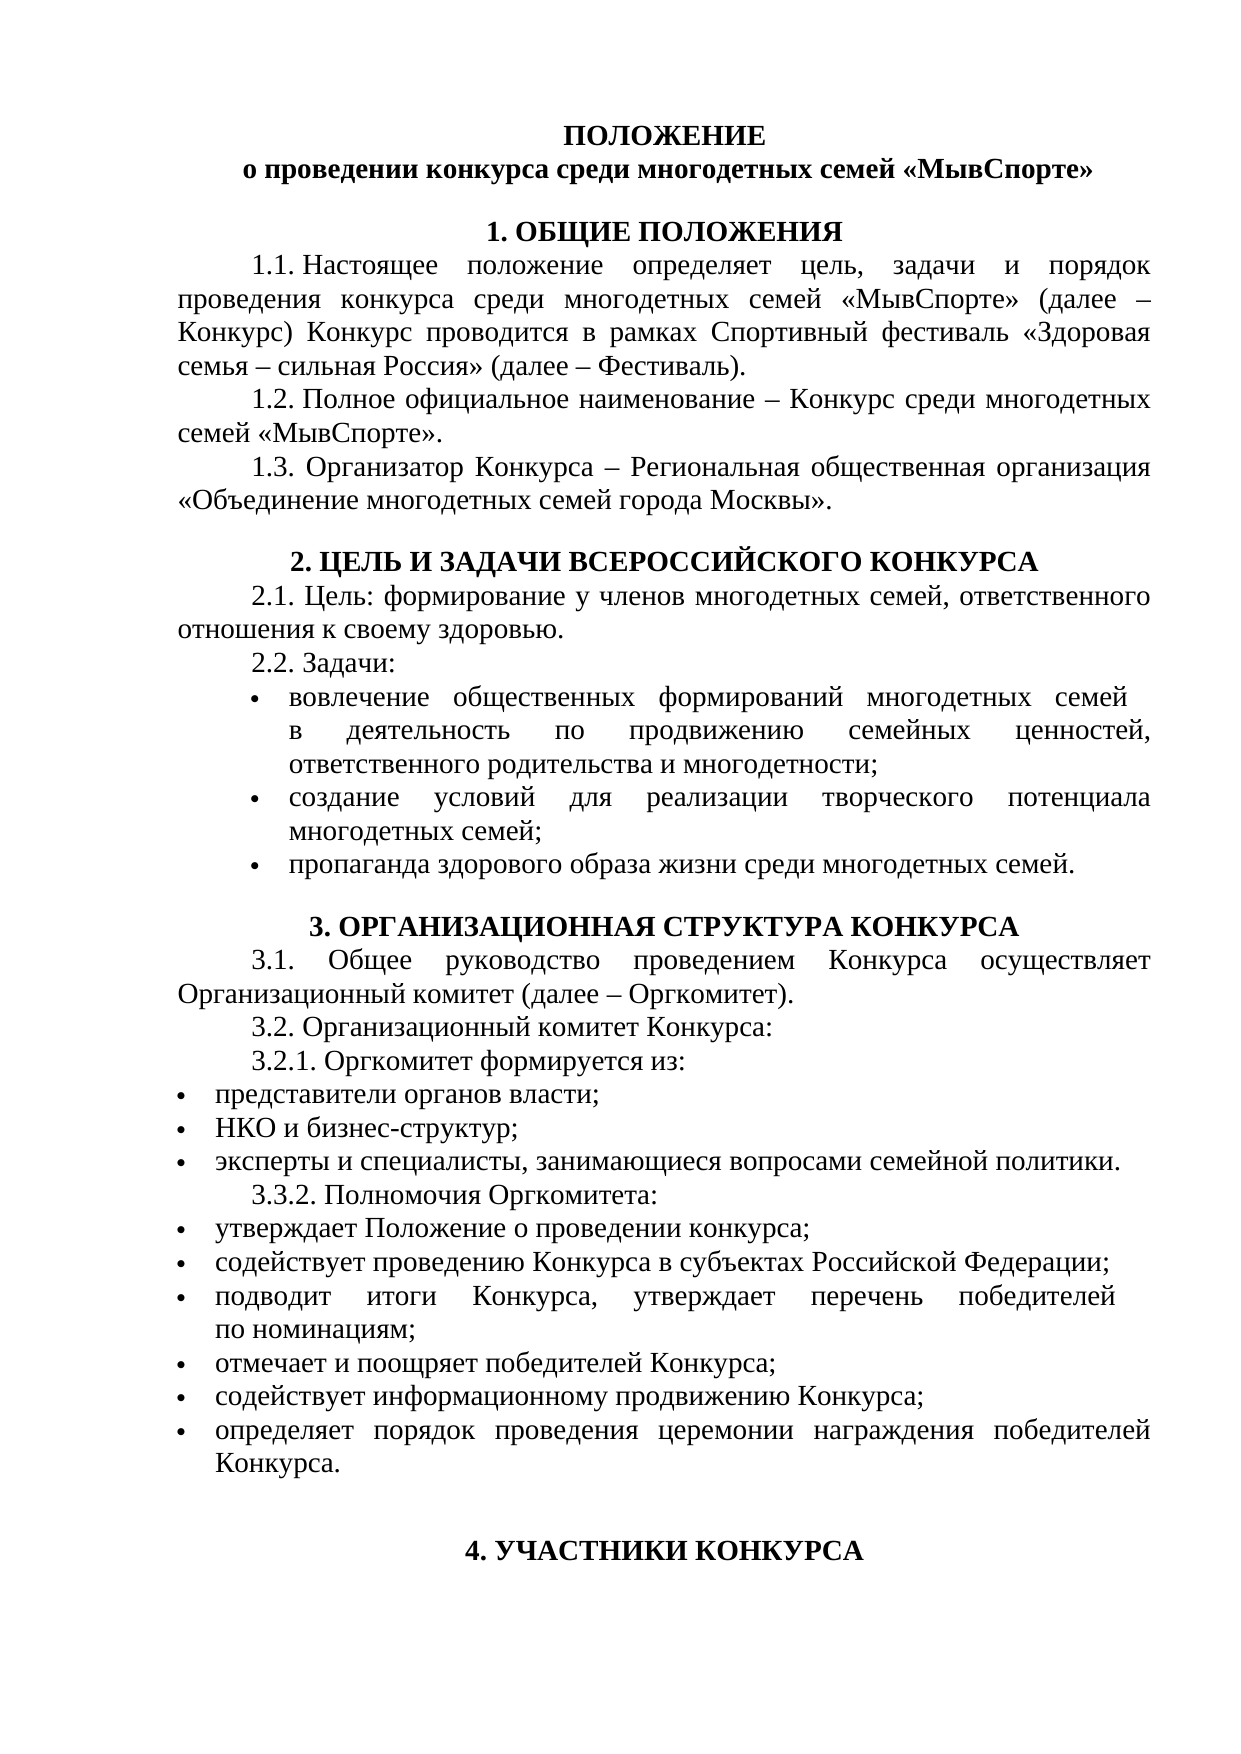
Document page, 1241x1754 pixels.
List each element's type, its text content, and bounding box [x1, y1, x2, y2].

text 3.1. Общее руководство проведением Конкурса осуществляет Организационный комитет (далее – Оргкомитет). [177, 942, 1152, 1009]
list подводит итоги Конкурса, утверждает перечень победителей по номинациям; [177, 1278, 1152, 1345]
text 4. УЧАСТНИКИ КОНКУРСА [177, 1533, 1152, 1566]
list пропаганда здорового образа жизни среди многодетных семей. [251, 846, 1152, 880]
list содействует проведению Конкурса в субъектах Российской Федерации; [177, 1244, 1152, 1278]
list НКО и бизнес-структур; [177, 1110, 1152, 1143]
text 3.2. Организационный комитет Конкурса: [177, 1009, 1152, 1043]
text 3.3.2. Полномочия Оргкомитета: [177, 1177, 1152, 1211]
text 1.2. Полное официальное наименование – Конкурс среди многодетных семей «МывСпорте». [177, 382, 1152, 449]
list представители органов власти; [177, 1076, 1152, 1110]
text ПОЛОЖЕНИЕ [177, 118, 1152, 152]
list определяет порядок проведения церемонии награждения победителей Конкурса. [177, 1412, 1152, 1479]
list отмечает и поощряет победителей Конкурса; [177, 1345, 1152, 1378]
text 3. ОРГАНИЗАЦИОННАЯ СТРУКТУРА КОНКУРСА [177, 909, 1152, 942]
text 1. ОБЩИЕ ПОЛОЖЕНИЯ [177, 214, 1152, 247]
text 2.1. Цель: формирование у членов многодетных семей, ответственного отношения к своему здоровью. [177, 578, 1152, 645]
list содействует информационному продвижению Конкурса; [177, 1378, 1152, 1412]
text 2.2. Задачи: [177, 645, 1152, 679]
list эксперты и специалисты, занимающиеся вопросами семейной политики. [177, 1143, 1152, 1177]
text 1.1. Настоящее положение определяет цель, задачи и порядок проведения конкурса среди многодетных семей «МывСпорте» (далее – Конкурс) Конкурс проводится в рамках Спортивный фестиваль «Здоровая семья – сильная Россия» (далее – Фестиваль). [177, 247, 1152, 382]
list создание условий для реализации творческого потенциала многодетных семей; [251, 779, 1152, 846]
text о проведении конкурса среди многодетных семей «МывСпорте» [177, 152, 1152, 185]
list вовлечение общественных формирований многодетных семей в деятельность по продвижению семейных ценностей, ответственного родительства и многодетности; [251, 679, 1152, 779]
list утверждает Положение о проведении конкурса; [177, 1211, 1152, 1244]
text 3.2.1. Оргкомитет формируется из: [177, 1043, 1152, 1076]
text 2. ЦЕЛЬ И ЗАДАЧИ ВСЕРОССИЙСКОГО КОНКУРСА [177, 544, 1152, 578]
text 1.3. Организатор Конкурса – Региональная общественная организация «Объединение многодетных семей города Москвы». [177, 449, 1152, 516]
